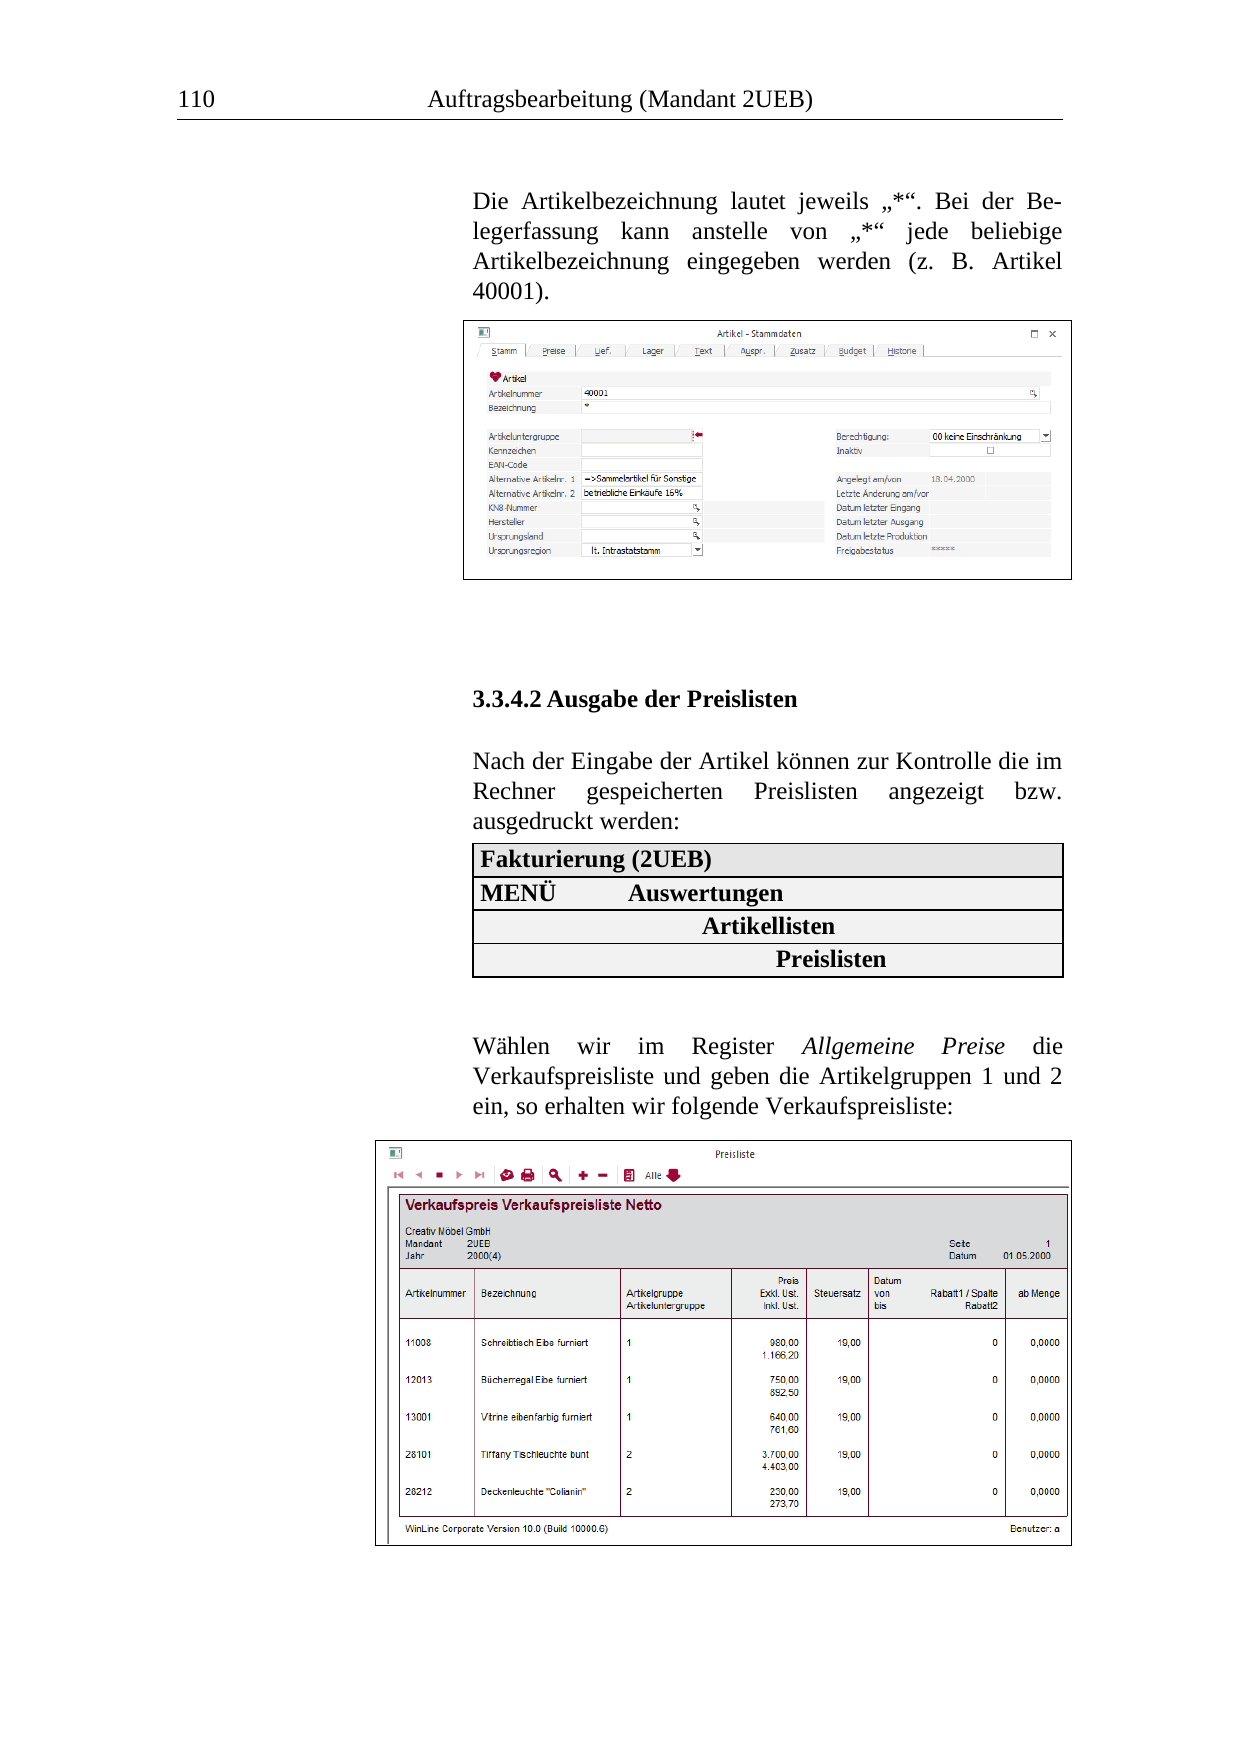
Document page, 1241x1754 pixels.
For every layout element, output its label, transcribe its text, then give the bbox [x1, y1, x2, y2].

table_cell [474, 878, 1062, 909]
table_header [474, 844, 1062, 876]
picture [383, 1143, 1069, 1544]
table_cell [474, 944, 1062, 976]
text Die Artikelbezeichnung lautet jeweils „*“. Bei der Be-legerfassung kann anstelle von „*“ jede beliebige Artikelbezeichnung eingegeben werden (z. B. Artikel 40001). [472, 185, 1063, 305]
text Wählen wir im Register Allgemeine Preise die Verkaufspreisliste und geben die Artikelgruppen 1 und 2 ein, so erhalten wir folgende Verkaufspreisliste: [472, 1030, 1063, 1120]
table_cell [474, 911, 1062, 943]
picture [472, 322, 1064, 562]
subtitle Ausgabe der Preislisten [472, 683, 1063, 713]
text Nach der Eingabe der Artikel können zur Kontrolle die im Rechner gespeicherten Preislisten angezeigt bzw. ausgedruckt werden: [472, 745, 1063, 835]
